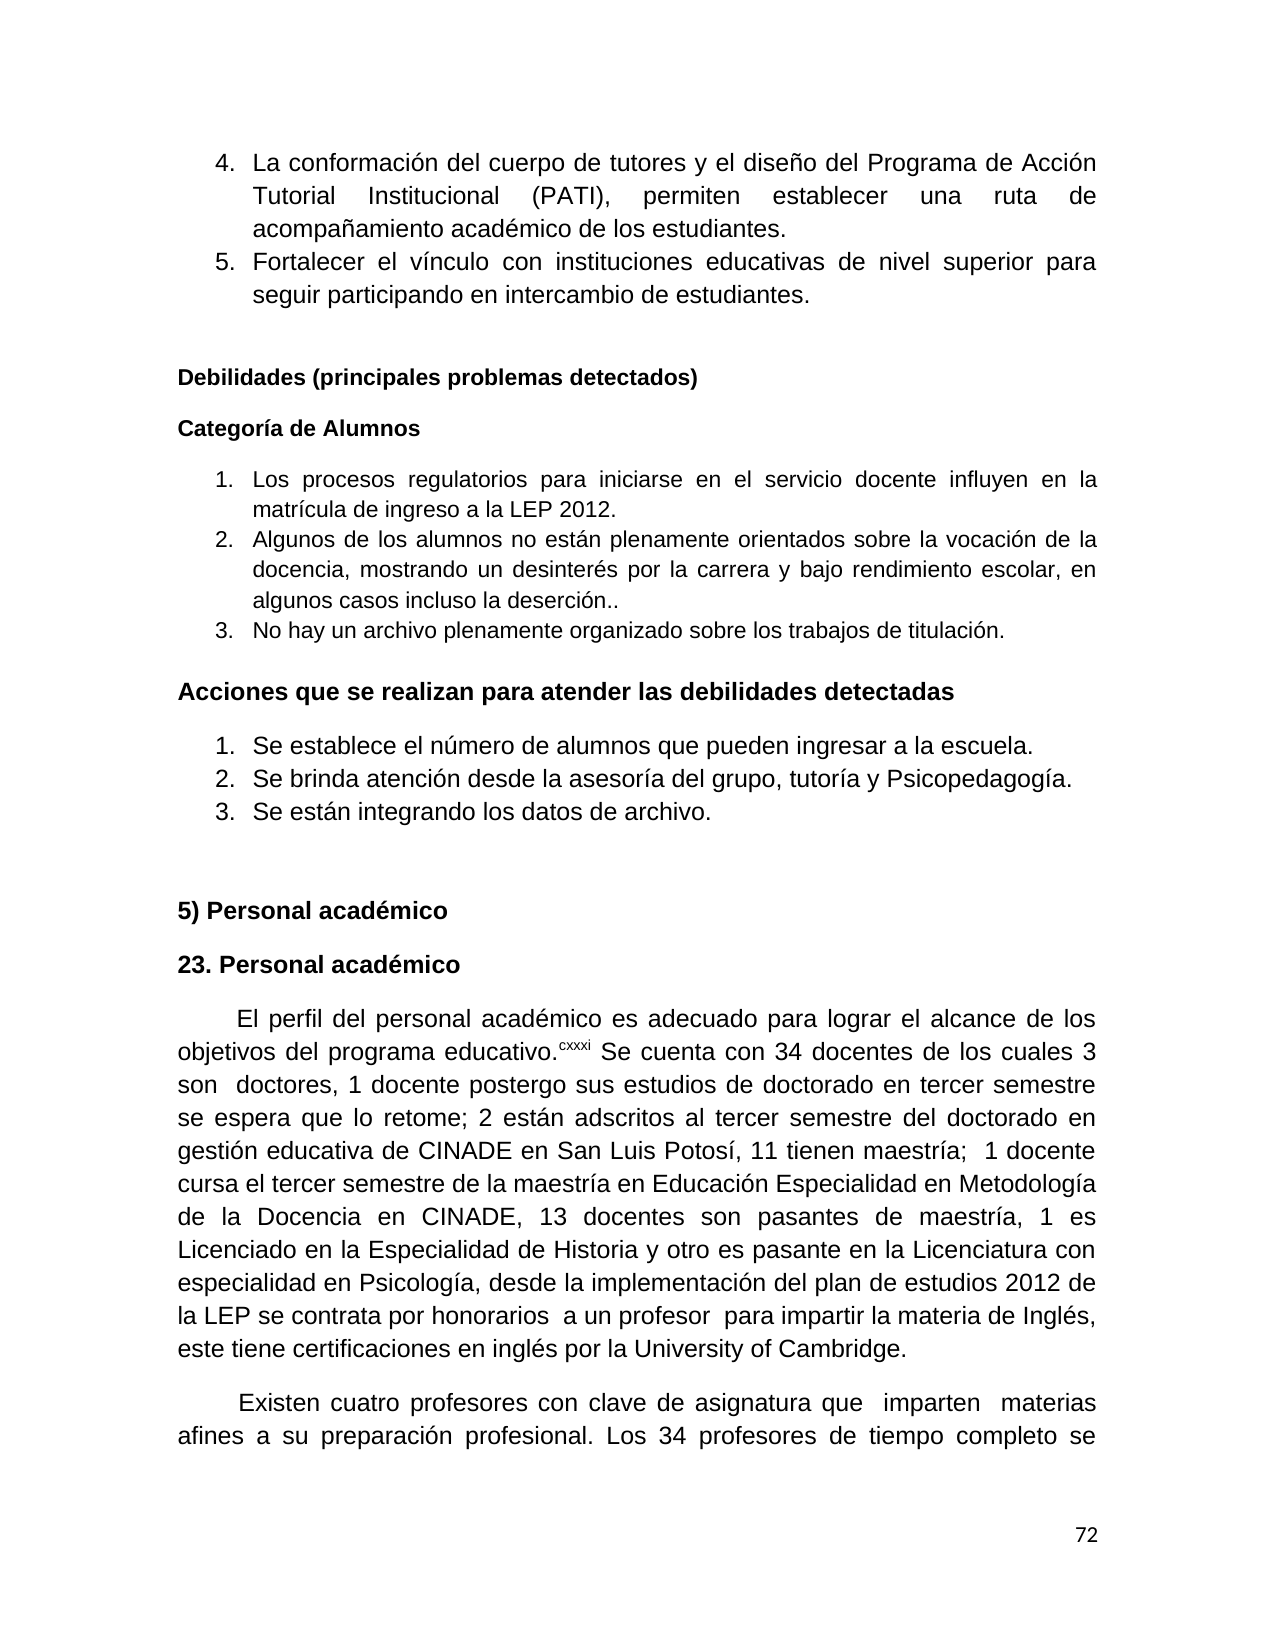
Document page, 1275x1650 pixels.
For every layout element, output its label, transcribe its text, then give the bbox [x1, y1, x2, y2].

list Los procesos regulatorios para iniciarse en el servicio docente influyen en la matrícula de ingreso a la LEP 2012. [215, 466, 1098, 522]
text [177, 1388, 1098, 1450]
list Se están integrando los datos de archivo. [215, 797, 1098, 826]
text El perfil del personal académico es adecuado para lograr el alcance de los objetivos del programa educativo. Se cuenta con 34 docentes de los cuales 3 son doctores, 1 docente postergo sus estudios de doctorado en tercer semestre se espera que lo retome; 2 están adscritos al tercer semestre del doctorado en gestión educativa de CINADE en San Luis Potosí, 11 tienen maestría; 1 docente cursa el tercer semestre de la maestría en Educación Especialidad en Metodología de la Docencia en CINADE, 13 docentes son pasantes de maestría, 1 es Licenciado en la Especialidad de Historia y otro es pasante en la Licenciatura con especialidad en Psicología, desde la implementación del plan de estudios 2012 de la LEP se contrata por honorarios a un profesor para impartir la materia de Inglés, este tiene certificaciones en inglés por la University of Cambridge. [177, 1004, 1098, 1363]
text Debilidades (principales problemas detectados) [177, 364, 1098, 390]
list Se establece el número de alumnos que pueden ingresar a la escuela. [215, 731, 1098, 760]
list La conformación del cuerpo de tutores y el diseño del Programa de Acción Tutorial Institucional (PATI), permiten establecer una ruta de acompañamiento académico de los estudiantes. [215, 148, 1098, 242]
text 5) Personal académico [177, 896, 1098, 925]
text Categoría de Alumnos [177, 415, 1098, 441]
text Acciones que se realizan para atender las debilidades detectadas [177, 677, 1098, 706]
text 23. Personal académico [177, 950, 1098, 979]
list Fortalecer el vínculo con instituciones educativas de nivel superior para seguir participando en intercambio de estudiantes. [215, 247, 1098, 308]
list No hay un archivo plenamente organizado sobre los trabajos de titulación. [215, 617, 1098, 643]
list Se brinda atención desde la asesoría del grupo, tutoría y Psicopedagogía. [215, 764, 1098, 793]
list Algunos de los alumnos no están plenamente orientados sobre la vocación de la docencia, mostrando un desinterés por la carrera y bajo rendimiento escolar, en algunos casos incluso la deserción.. [215, 526, 1098, 613]
